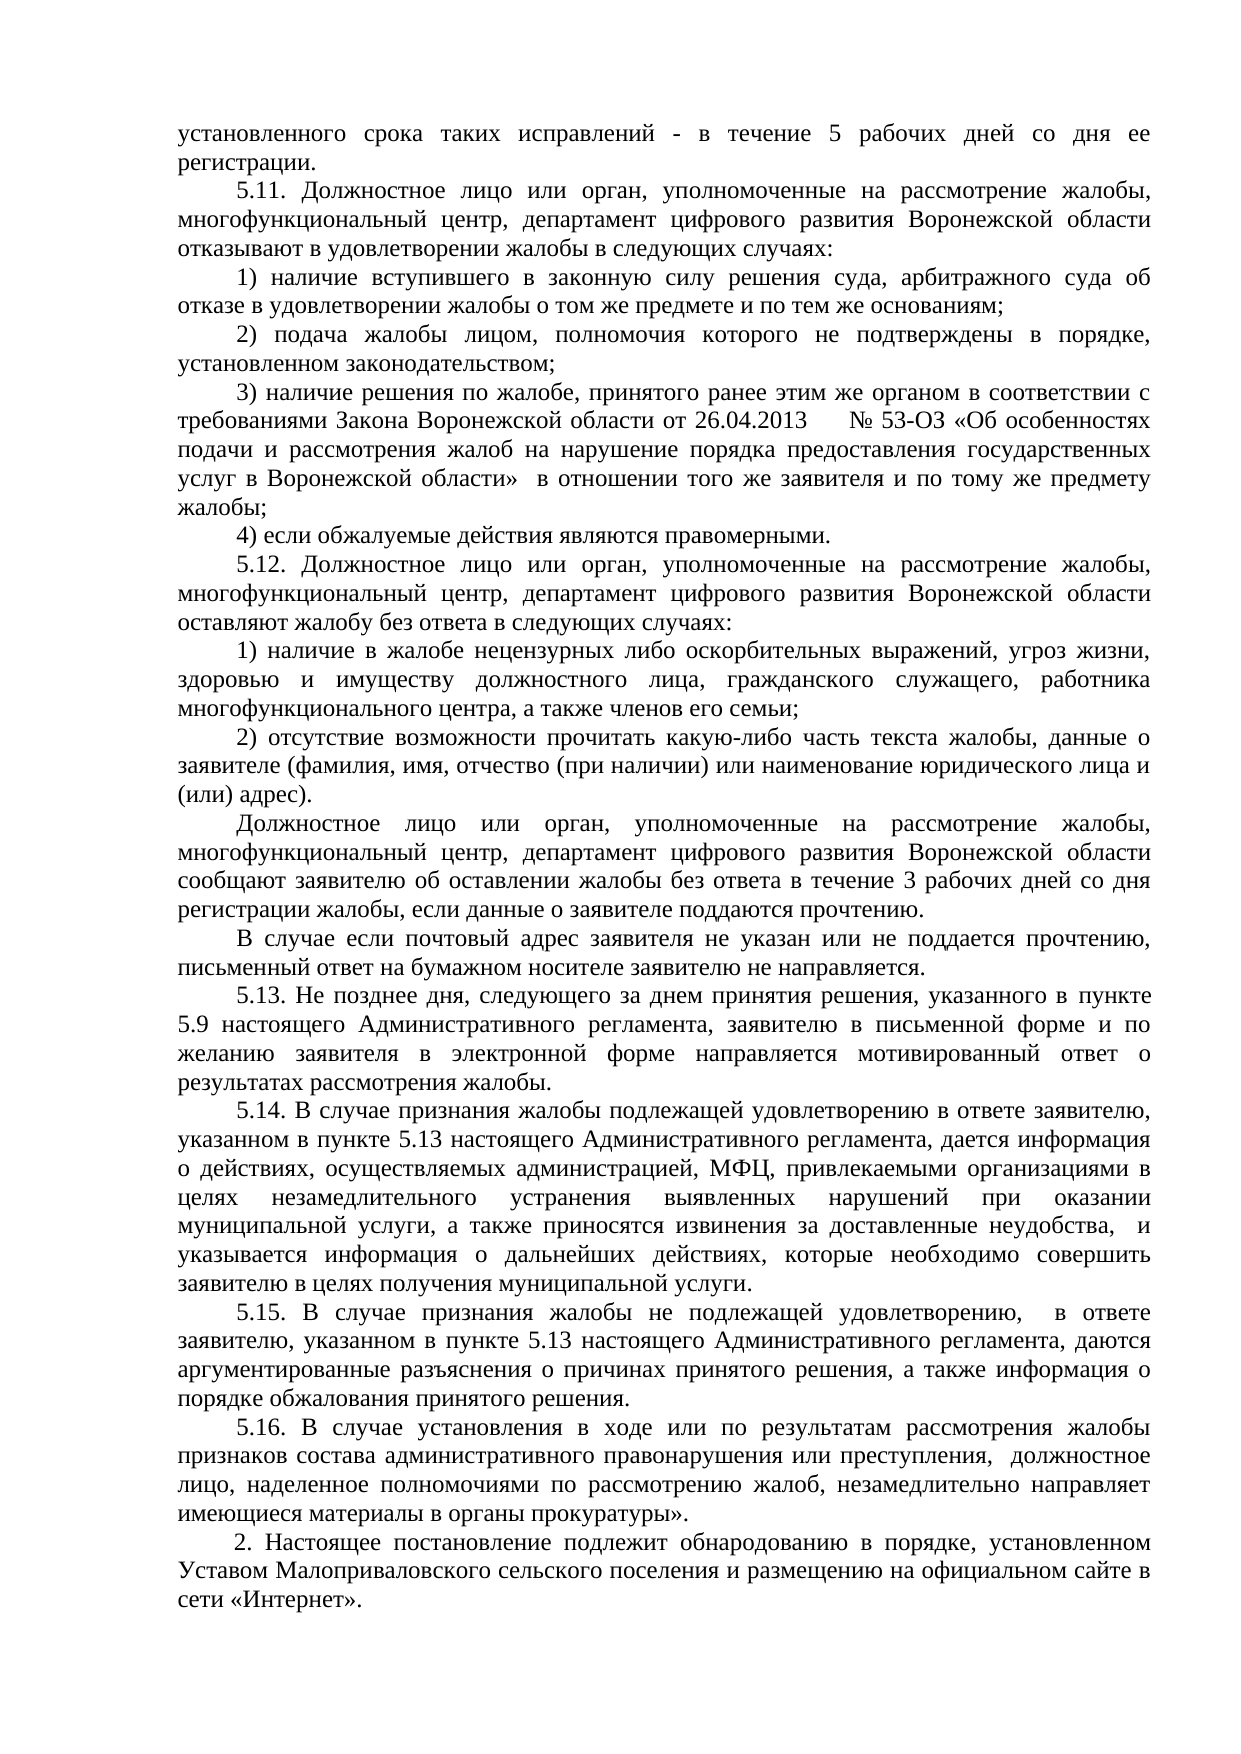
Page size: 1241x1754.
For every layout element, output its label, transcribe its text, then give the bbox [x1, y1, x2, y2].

text 2) отсутствие возможности прочитать какую-либо часть текста жалобы, данные о заявителе (фамилия, имя, отчество (при наличии) или наименование юридического лица и (или) адрес). [177, 722, 1152, 808]
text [177, 118, 1152, 176]
text 5.14. В случае признания жалобы подлежащей удовлетворению в ответе заявителю, указанном в пункте 5.13 настоящего Административного регламента, дается информация о действиях, осуществляемых администрацией, МФЦ, привлекаемыми организациями в целях незамедлительного устранения выявленных нарушений при оказании муниципальной услуги, а также приносятся извинения за доставленные неудобства, и указывается информация о дальнейших действиях, которые необходимо совершить заявителю в целях получения муниципальной услуги. [177, 1096, 1152, 1297]
text 5.13. Не позднее дня, следующего за днем принятия решения, указанного в пункте 5.9 настоящего Административного регламента, заявителю в письменной форме и по желанию заявителя в электронной форме направляется мотивированный ответ о результатах рассмотрения жалобы. [177, 981, 1152, 1096]
text 2) подача жалобы лицом, полномочия которого не подтверждены в порядке, установленном законодательством; [177, 319, 1152, 377]
text 5.12. Должностное лицо или орган, уполномоченные на рассмотрение жалобы, многофункциональный центр, департамент цифрового развития Воронежской области оставляют жалобу без ответа в следующих случаях: [177, 549, 1152, 636]
text 5.16. В случае установления в ходе или по результатам рассмотрения жалобы признаков состава административного правонарушения или преступления, должностное лицо, наделенное полномочиями по рассмотрению жалоб, незамедлительно направляет имеющиеся материалы в органы прокуратуры». [177, 1412, 1152, 1527]
text 3) наличие решения по жалобе, принятого ранее этим же органом в соответствии с требованиями Закона Воронежской области от 26.04.2013 № 53-ОЗ «Об особенностях подачи и рассмотрения жалоб на нарушение порядка предоставления государственных услуг в Воронежской области» в отношении того же заявителя и по тому же предмету жалобы; [177, 377, 1152, 521]
text 5.11. Должностное лицо или орган, уполномоченные на рассмотрение жалобы, многофункциональный центр, департамент цифрового развития Воронежской области отказывают в удовлетворении жалобы в следующих случаях: [177, 176, 1152, 262]
text 4) если обжалуемые действия являются правомерными. [177, 521, 1152, 549]
text В случае если почтовый адрес заявителя не указан или не поддается прочтению, письменный ответ на бумажном носителе заявителю не направляется. [177, 923, 1152, 981]
text 2. Настоящее постановление подлежит обнародованию в порядке, установленном Уставом Малоприваловского сельского поселения и размещению на официальном сайте в сети «Интернет». [177, 1527, 1152, 1613]
text Должностное лицо или орган, уполномоченные на рассмотрение жалобы, многофункциональный центр, департамент цифрового развития Воронежской области сообщают заявителю об оставлении жалобы без ответа в течение 3 рабочих дней со дня регистрации жалобы, если данные о заявителе поддаются прочтению. [177, 808, 1152, 923]
text 1) наличие в жалобе нецензурных либо оскорбительных выражений, угроз жизни, здоровью и имуществу должностного лица, гражданского служащего, работника многофункционального центра, а также членов его семьи; [177, 636, 1152, 722]
text 1) наличие вступившего в законную силу решения суда, арбитражного суда об отказе в удовлетворении жалобы о том же предмете и по тем же основаниям; [177, 262, 1152, 319]
text 5.15. В случае признания жалобы не подлежащей удовлетворению, в ответе заявителю, указанном в пункте 5.13 настоящего Административного регламента, даются аргументированные разъяснения о причинах принятого решения, а также информация о порядке обжалования принятого решения. [177, 1297, 1152, 1412]
